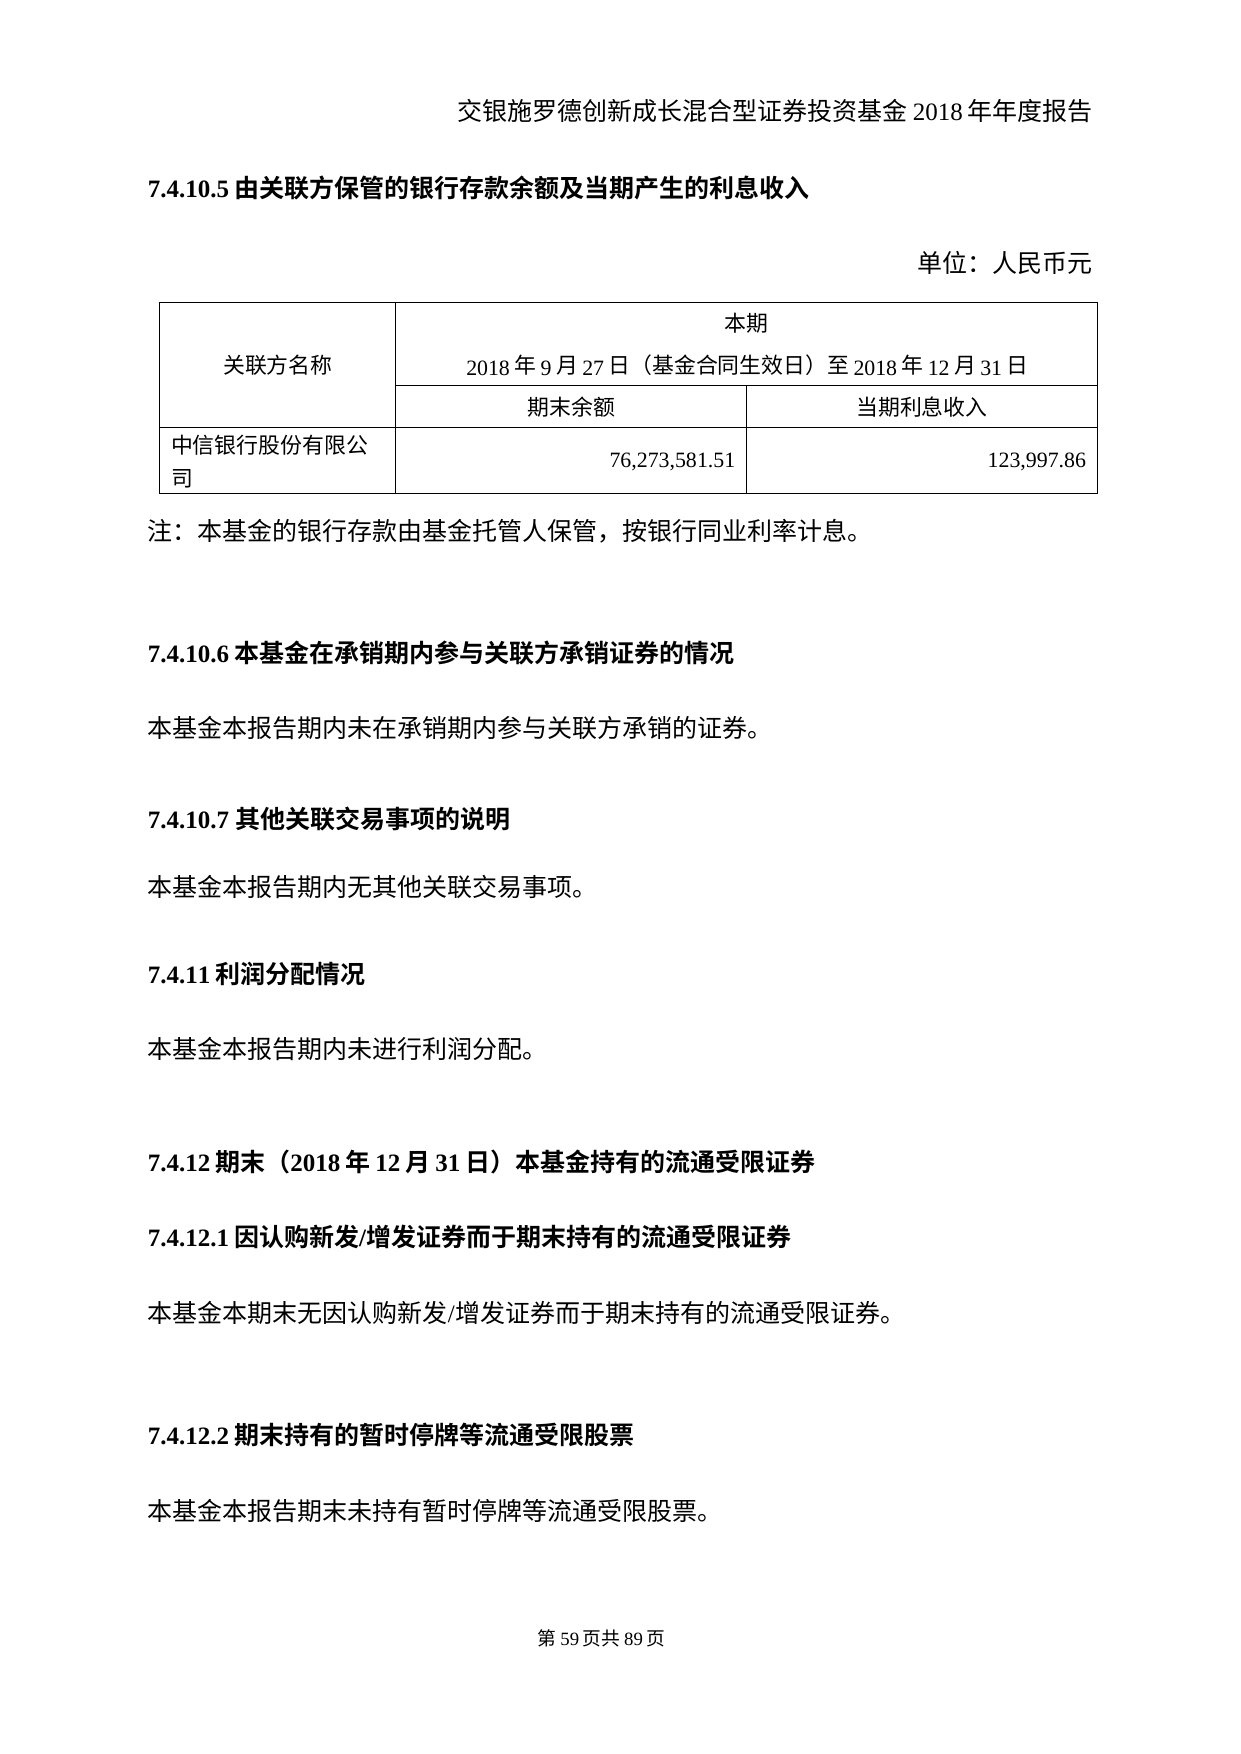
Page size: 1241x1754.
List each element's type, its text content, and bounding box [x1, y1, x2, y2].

text 本基金本报告期内无其他关联交易事项。 [148, 853, 1092, 918]
text 7.4.10.7 其他关联交易事项的说明 [148, 799, 1092, 835]
text 本基金本报告期内未进行利润分配。 [148, 1015, 1092, 1119]
subtitle 7.4.12.1因认购新发/增发证券而于期末持有的流通受限证券 [148, 1203, 1092, 1268]
text 单位：人民币元 [149, 229, 1092, 294]
subtitle 7.4.11利润分配情况 [148, 940, 1092, 1005]
table_cell 123,997.86 [747, 428, 1097, 493]
subtitle 7.4.12.2期末持有的暂时停牌等流通受限股票 [148, 1401, 1092, 1466]
table_header 关联方名称 [160, 303, 395, 427]
text 注：本基金的银行存款由基金托管人保管，按银行同业利率计息。 [148, 497, 1092, 562]
subtitle 7.4.10.6本基金在承销期内参与关联方承销证券的情况 [148, 619, 1092, 684]
text 本基金本期末无因认购新发/增发证券而于期末持有的流通受限证券。 [148, 1279, 1092, 1344]
text 本基金本报告期内未在承销期内参与关联方承销的证券。 [148, 694, 1092, 759]
subtitle 7.4.12期末（2018年12月31日）本基金持有的流通受限证券 [148, 1128, 1092, 1193]
table_header 本期 2018年9月27日（基金合同生效日）至2018年12月31日 [396, 303, 1097, 385]
subtitle 7.4.10.5由关联方保管的银行存款余额及当期产生的利息收入 [148, 154, 1092, 219]
table_cell 当期利息收入 [747, 386, 1097, 427]
text 本基金本报告期末未持有暂时停牌等流通受限股票。 [148, 1477, 1092, 1542]
table_cell 中信银行股份有限公司 [160, 428, 395, 493]
table_cell 期末余额 [396, 386, 746, 427]
table_cell 76,273,581.51 [396, 428, 746, 493]
